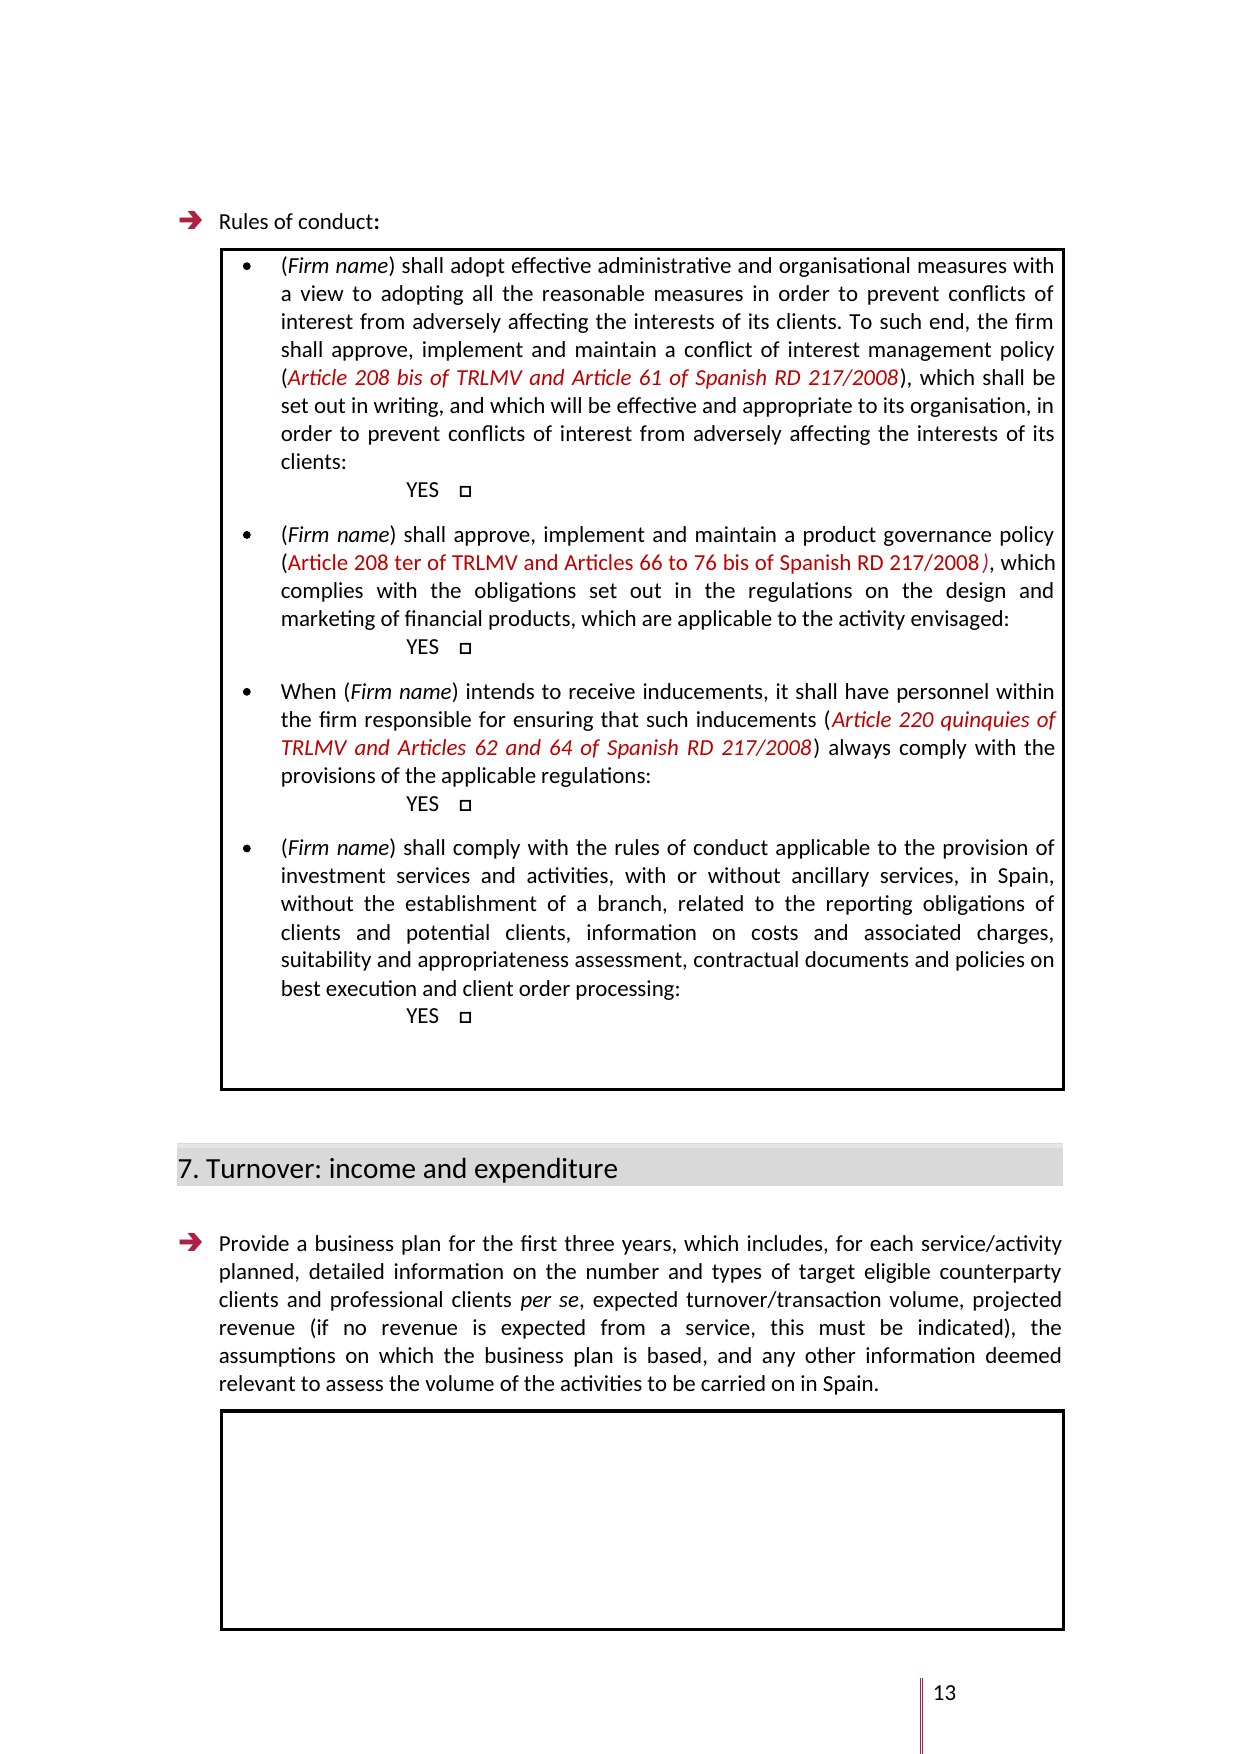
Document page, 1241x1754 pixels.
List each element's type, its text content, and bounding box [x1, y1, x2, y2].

table_header [223, 1413, 1062, 1628]
text Rules of conduct: [177, 207, 1063, 236]
subtitle 7. Turnover: income and expenditure [177, 1148, 1063, 1186]
text Provide a business plan for the first three years, which includes, for each service/activity planned, detailed information on the number and types of target eligible counterparty clients and professional clients per se, expected turnover/transaction volume, projected revenue (if no revenue is expected from a service, this must be indicated), the assumptions on which the business plan is based, and any other information deemed relevant to assess the volume of the activities to be carried on in Spain. [177, 1229, 1063, 1397]
table_header (Firm name) shall adopt effective administrative and organisational measures with a view to adopting all the reasonable measures in order to prevent conflicts of interest from adversely affecting the interests of its clients. To such end, the firm shall approve, implement and maintain a conflict of interest management policy (Article 208 bis of TRLMV and Article 61 of Spanish RD 217/2008), which shall be set out in writing, and which will be effective and appropriate to its organisation, in order to prevent conflicts of interest from adversely affecting the interests of its clients: YES □ (Firm name) shall approve, implement and maintain a product governance policy (Article 208 ter of TRLMV and Articles 66 to 76 bis of Spanish RD 217/2008), which complies with the obligations set out in the regulations on the design and marketing of financial products, which are applicable to the activity envisaged: YES □ When (Firm name) intends to receive inducements, it shall have personnel within the firm responsible for ensuring that such inducements (Article 220 quinquies of TRLMV and Articles 62 and 64 of Spanish RD 217/2008) always comply with the provisions of the applicable regulations: YES □ (Firm name) shall comply with the rules of conduct applicable to the provision of investment services and activities, with or without ancillary services, in Spain, without the establishment of a branch, related to the reporting obligations of clients and potential clients, information on costs and associated charges, suitability and appropriateness assessment, contractual documents and policies on best execution and client order processing: YES □ [223, 251, 1062, 1088]
